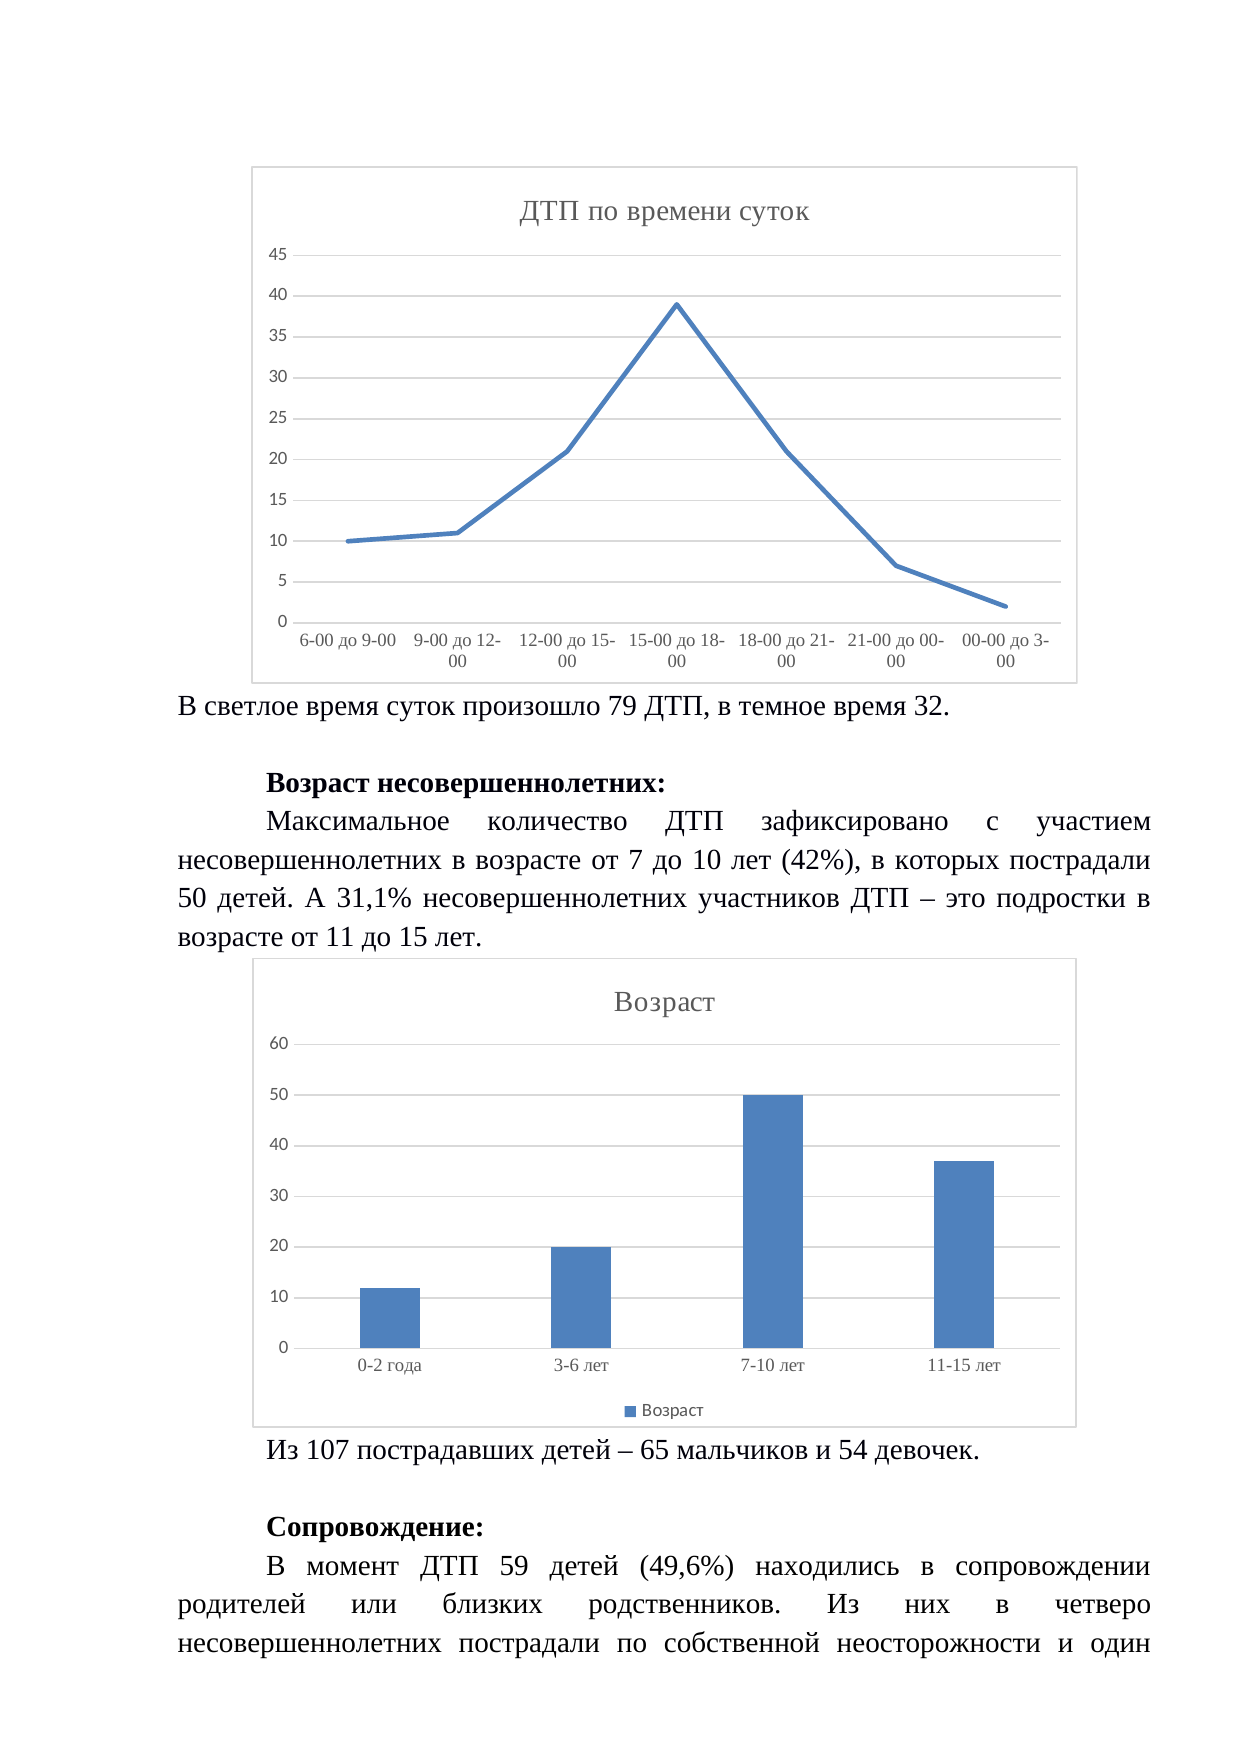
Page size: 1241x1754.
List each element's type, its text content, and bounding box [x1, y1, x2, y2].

text Из 107 пострадавших детей – 65 мальчиков и 54 девочек. [177, 1432, 1152, 1466]
text Возраст несовершеннолетних: [177, 765, 1152, 798]
text Максимальное количество ДТП зафиксировано с участием несовершеннолетних в возрасте от 7 до 10 лет (42%), в которых пострадали 50 детей. А 31,1% несовершеннолетних участников ДТП – это подростки в возрасте от 11 до 15 лет. [177, 803, 1152, 953]
text В светлое время суток произошло 79 ДТП, в темное время 32. [177, 688, 1152, 721]
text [177, 1548, 1152, 1658]
text Сопровождение: [177, 1509, 1152, 1543]
